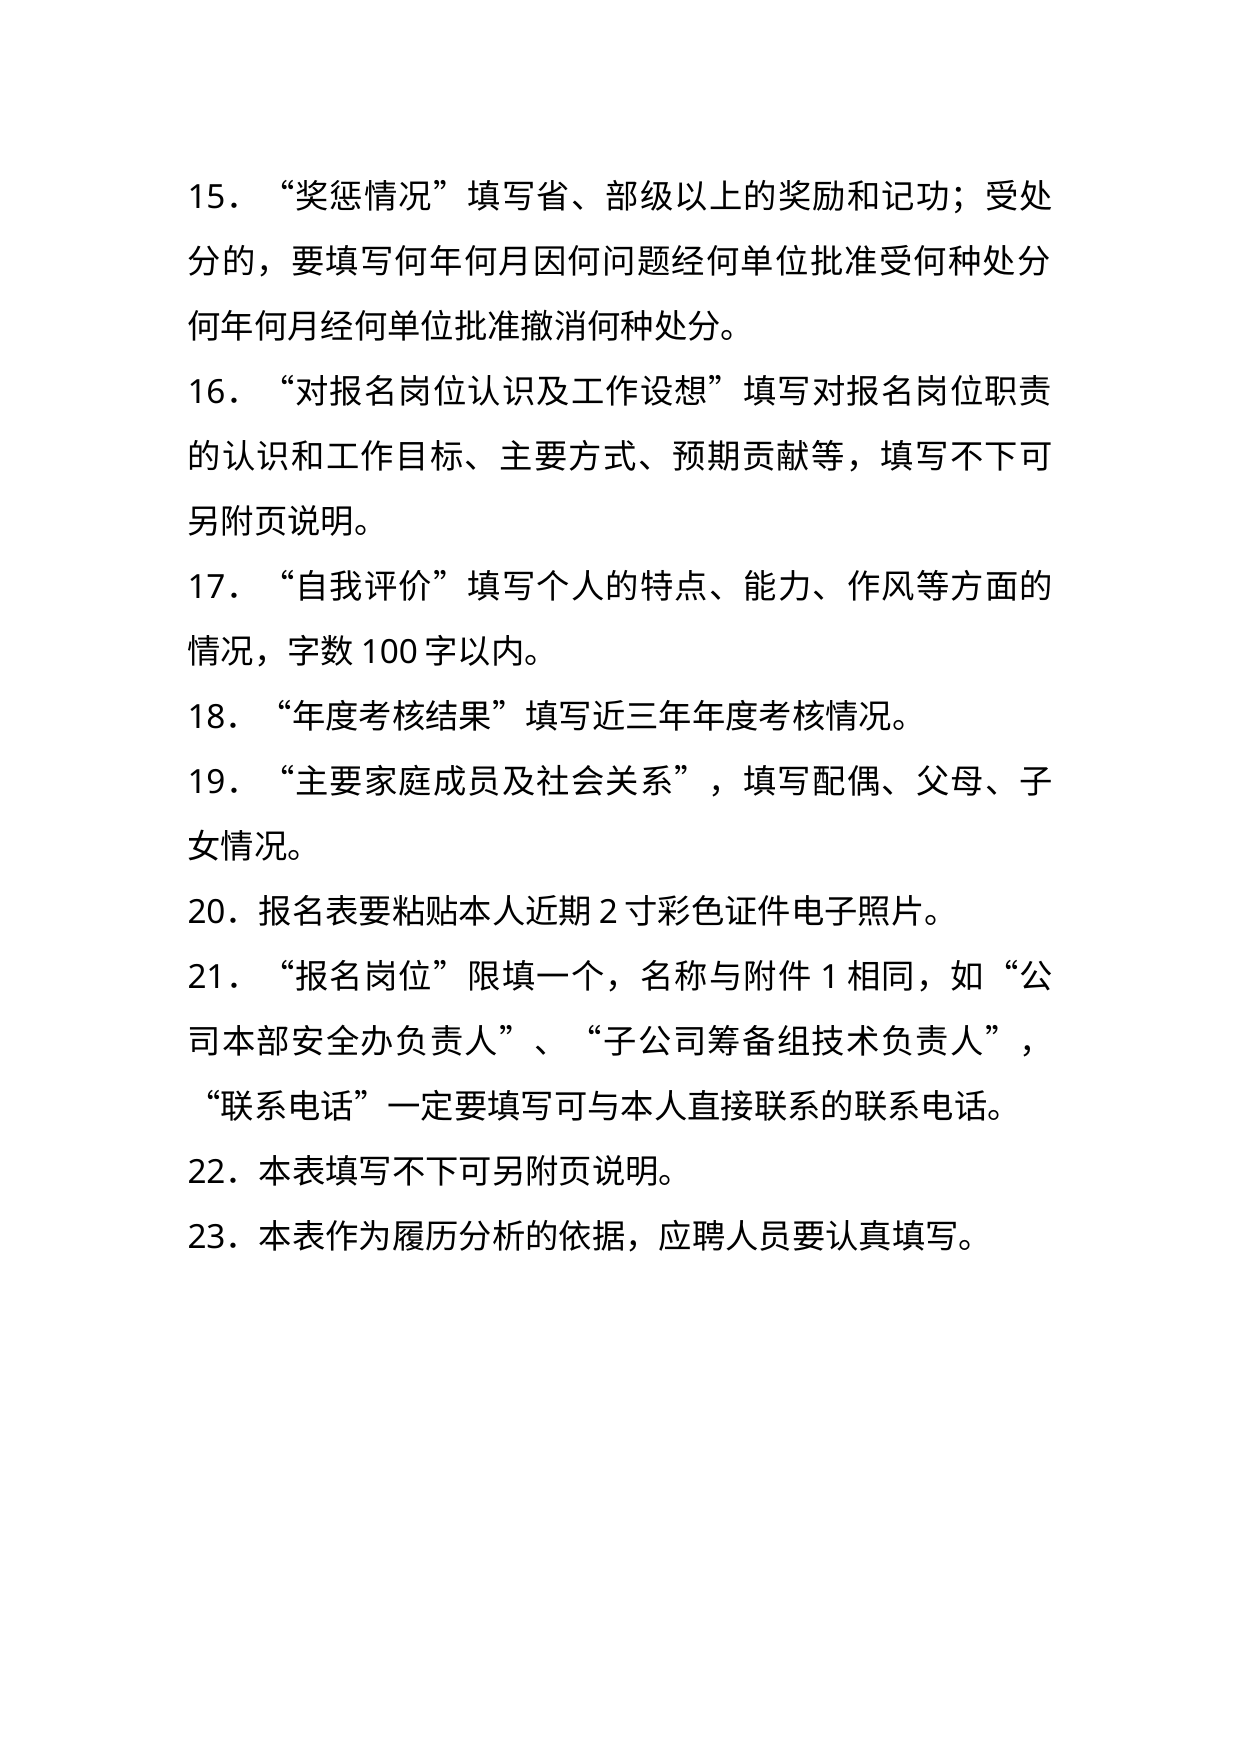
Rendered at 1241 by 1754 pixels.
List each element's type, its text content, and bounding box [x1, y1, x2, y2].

text 16．“对报名岗位认识及工作设想”填写对报名岗位职责的认识和工作目标、主要方式、预期贡献等，填写不下可另附页说明。 [187, 357, 1053, 552]
text 17．“自我评价”填写个人的特点、能力、作风等方面的情况，字数100字以内。 [187, 552, 1053, 682]
text 15．“奖惩情况”填写省、部级以上的奖励和记功；受处分的，要填写何年何月因何问题经何单位批准受何种处分，何年何月经何单位批准撤消何种处分。 [187, 162, 1053, 357]
text 21．“报名岗位”限填一个，名称与附件1相同，如“公司本部安全办负责人”、“子公司筹备组技术负责人”，“联系电话”一定要填写可与本人直接联系的联系电话。 [187, 942, 1053, 1137]
text 19．“主要家庭成员及社会关系”，填写配偶、父母、子女情况。 [187, 747, 1053, 877]
text 18．“年度考核结果”填写近三年年度考核情况。 [187, 682, 1053, 747]
text 22．本表填写不下可另附页说明。 [187, 1137, 1053, 1202]
text 20．报名表要粘贴本人近期2寸彩色证件电子照片。 [187, 877, 1053, 942]
text 23．本表作为履历分析的依据，应聘人员要认真填写。 [187, 1202, 1053, 1267]
